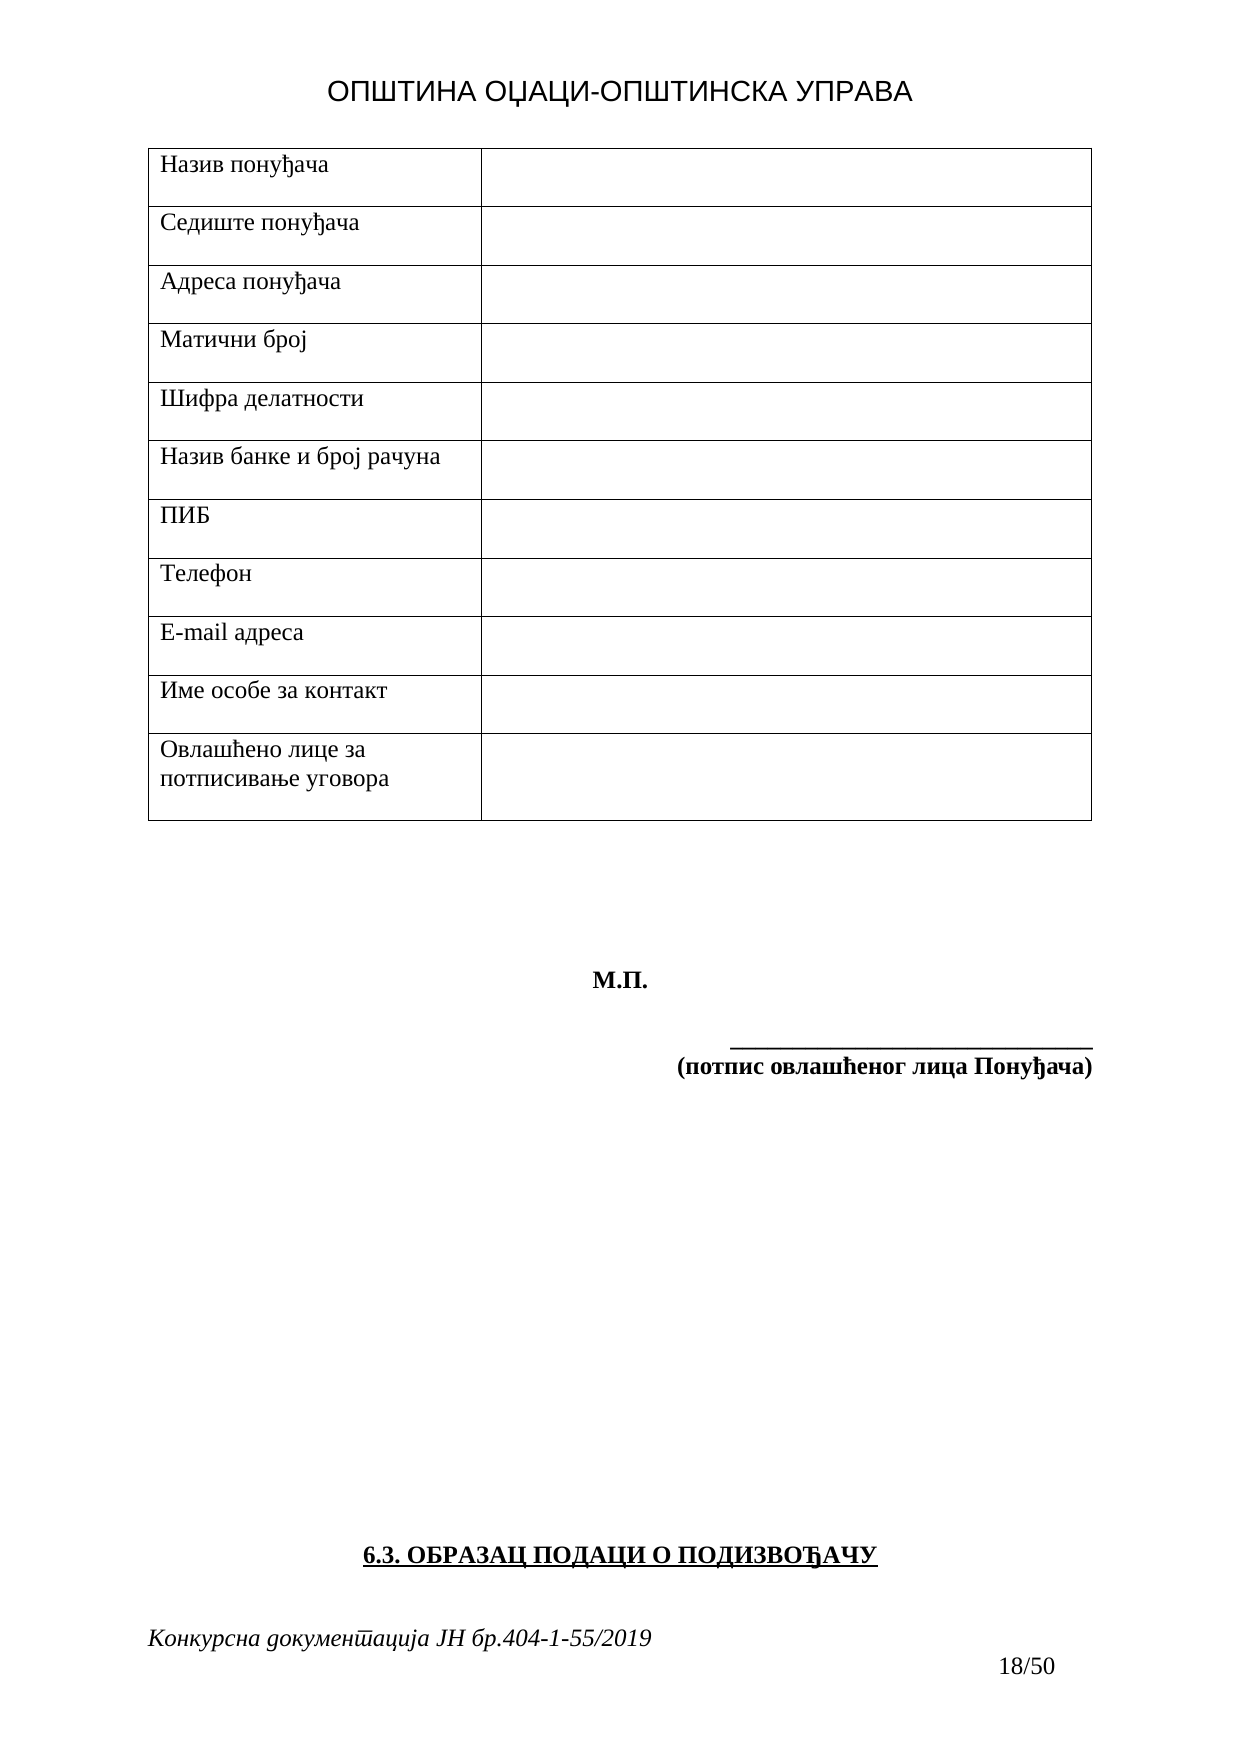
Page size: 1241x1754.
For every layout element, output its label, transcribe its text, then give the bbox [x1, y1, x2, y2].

table_cell Адреса понуђача [149, 266, 481, 323]
table_cell ПИБ [149, 500, 481, 557]
table_cell [482, 734, 1091, 820]
text 6.3. ОБРАЗАЦ ПОДАЦИ О ПОДИЗВОЂАЧУ [148, 1540, 1092, 1569]
table_cell Седиште понуђача [149, 207, 481, 265]
text (потпис овлашћеног лица Понуђача) [148, 1051, 1092, 1080]
table_cell [482, 500, 1091, 557]
table_cell [482, 559, 1091, 616]
table_cell [482, 149, 1091, 206]
table_cell Матични број [149, 324, 481, 382]
table_cell [482, 676, 1091, 733]
table_cell [482, 441, 1091, 499]
text М.П. [148, 965, 1092, 994]
table_cell Телефон [149, 559, 481, 616]
table_cell E-mail адреса [149, 617, 481, 674]
text _____________________________ [148, 1023, 1092, 1051]
table_cell [482, 617, 1091, 674]
table_cell [482, 324, 1091, 382]
table_cell Овлашћено лице за потписивање уговора [149, 734, 481, 820]
table_cell [482, 266, 1091, 323]
table_cell Име особе за контакт [149, 676, 481, 733]
table_cell Назив понуђача [149, 149, 481, 206]
table_cell [482, 207, 1091, 265]
table_cell Шифра делатности [149, 383, 481, 440]
table_cell [482, 383, 1091, 440]
table_cell Назив банке и број рачуна [149, 441, 481, 499]
